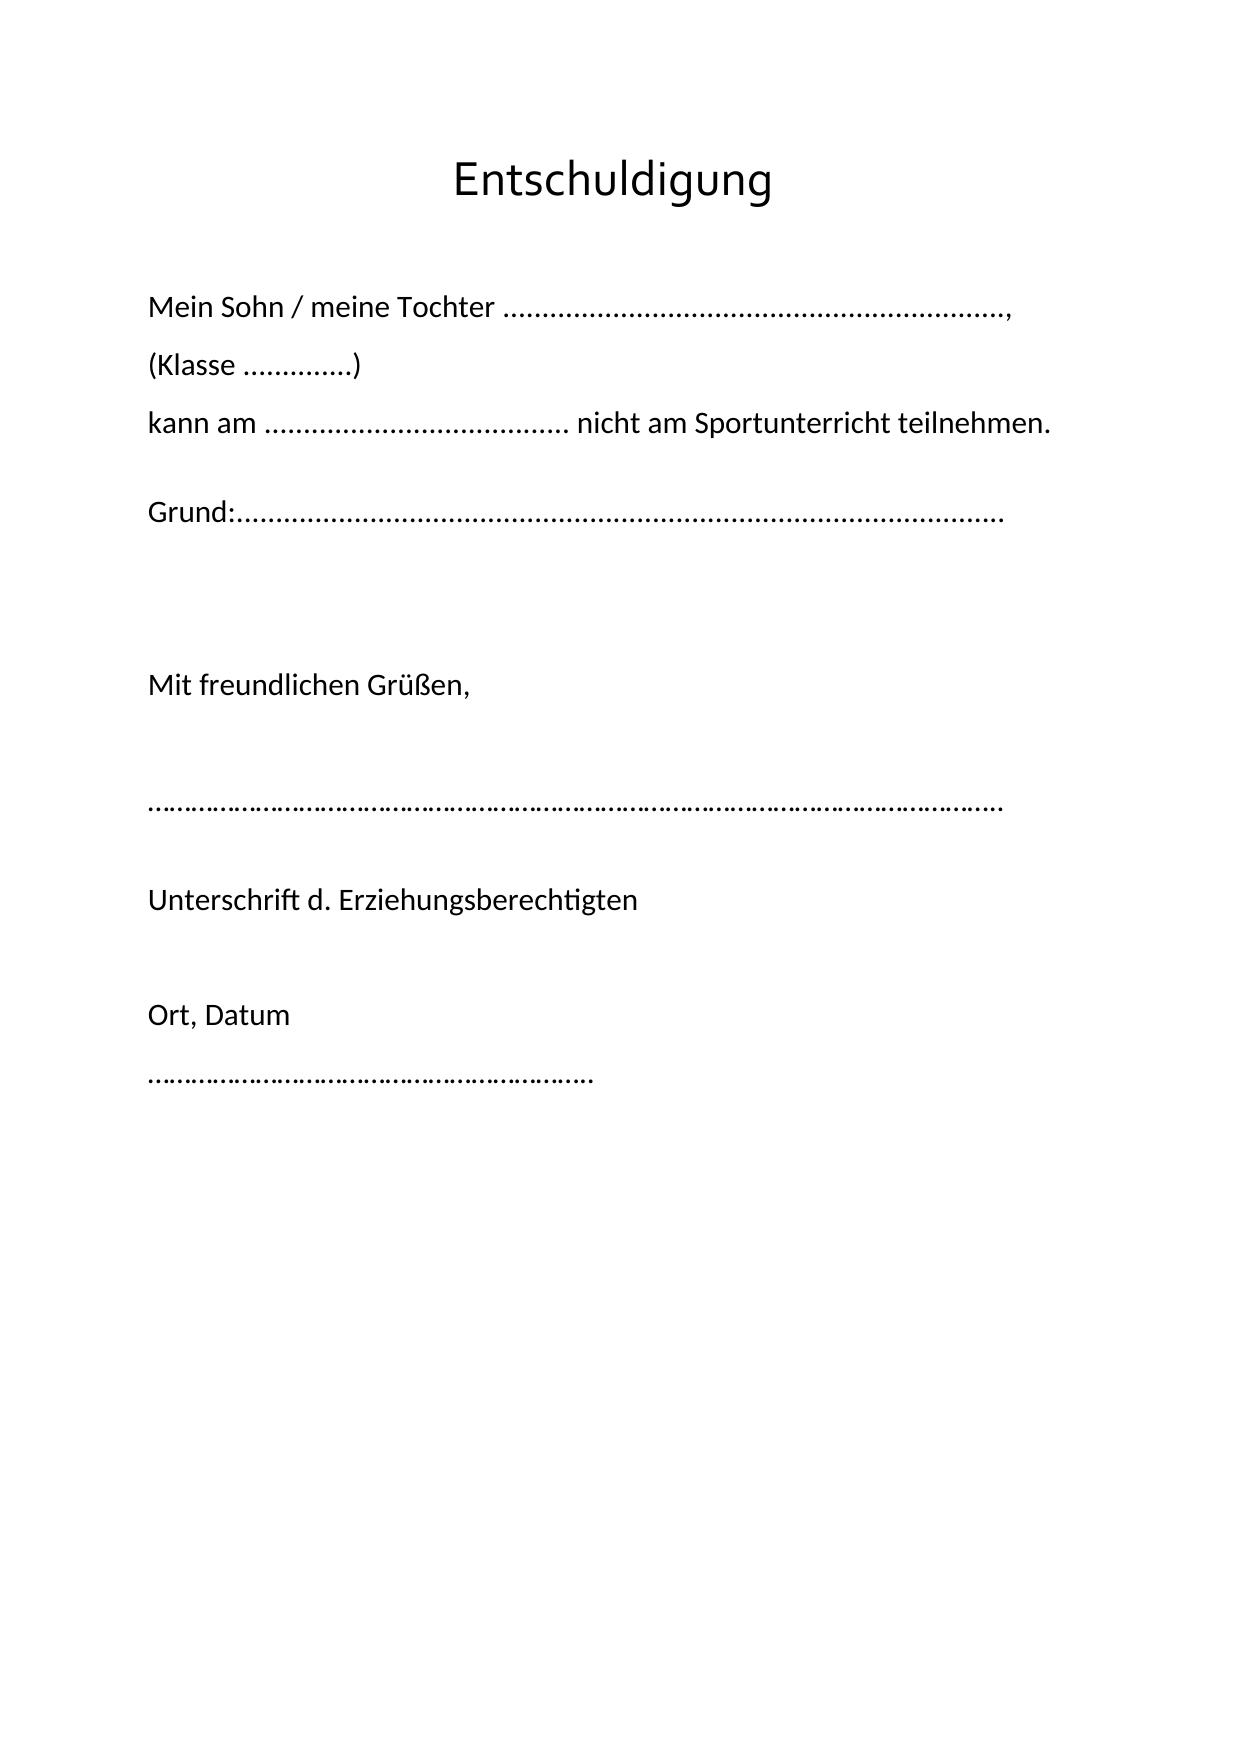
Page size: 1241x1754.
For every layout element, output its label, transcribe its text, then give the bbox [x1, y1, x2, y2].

text (Klasse ..............) [148, 345, 1078, 383]
text Mein Sohn / meine Tochter ................................................................, [148, 287, 1078, 325]
text ……………………………………………………………………………………………………….. [148, 781, 1078, 860]
text Entschuldigung [148, 148, 1078, 208]
text kann am ....................................... nicht am Sportunterricht teilnehmen. [148, 403, 1078, 441]
text Mit freundlichen Grüßen, [148, 665, 1078, 703]
text Ort, Datum [148, 995, 1078, 1033]
text Unterschrift d. Erziehungsberechtigten [148, 880, 1078, 918]
text …………………………………………………….. [148, 1053, 1078, 1091]
text Grund:.................................................................................................. [148, 461, 1078, 530]
